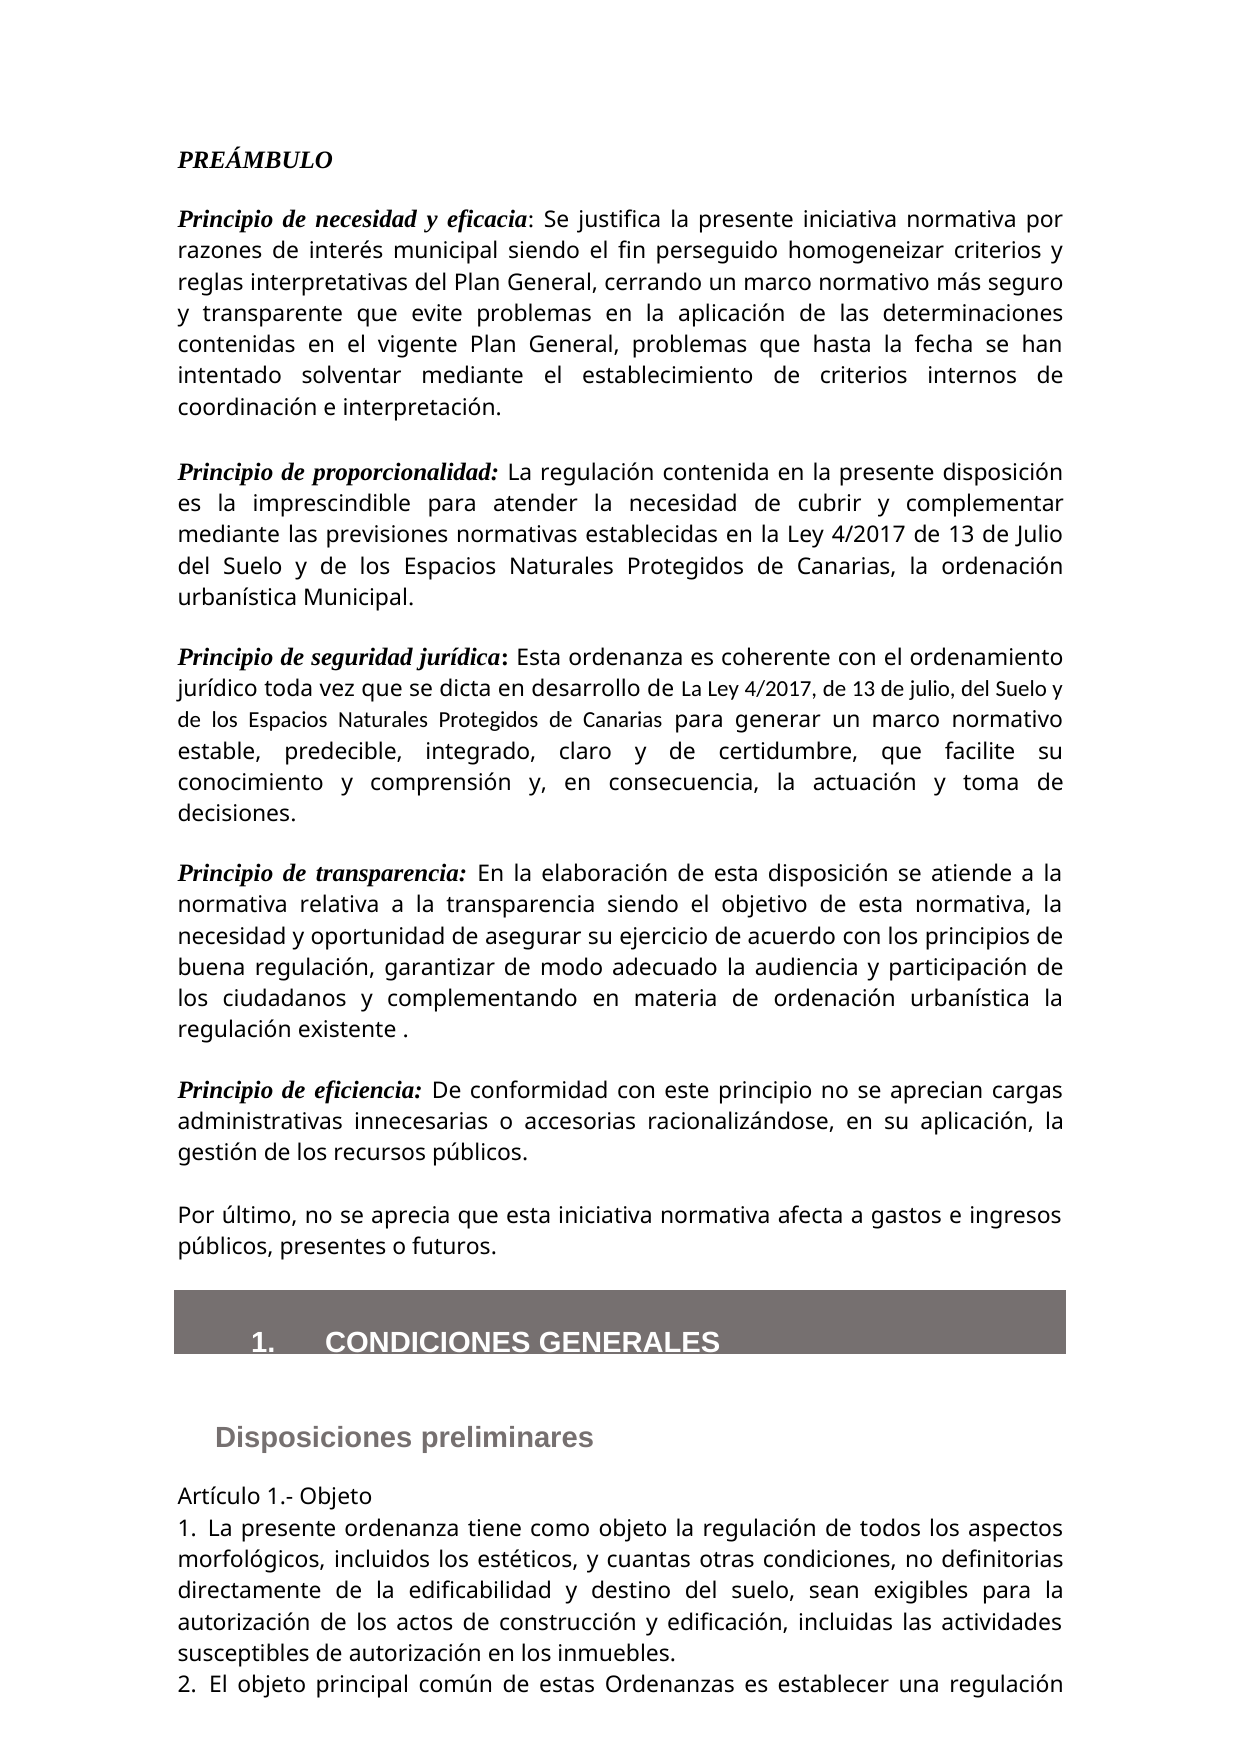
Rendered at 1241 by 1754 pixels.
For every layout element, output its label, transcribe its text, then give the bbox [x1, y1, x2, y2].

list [177, 1668, 1064, 1699]
text Principio de transparencia: En la elaboración de esta disposición se atiende a la normativa relativa a la transparencia siendo el objetivo de esta normativa, la necesidad y oportunidad de asegurar su ejercicio de acuerdo con los principios de buena regulación, garantizar de modo adecuado la audiencia y participación de los ciudadanos y complementando en materia de ordenación urbanística la regulación existente . [177, 857, 1063, 1045]
text Principio de proporcionalidad: La regulación contenida en la presente disposición es la imprescindible para atender la necesidad de cubrir y complementar mediante las previsiones normativas establecidas en la Ley 4/2017 de 13 de Julio del Suelo y de los Espacios Naturales Protegidos de Canarias, la ordenación urbanística Municipal. [177, 456, 1064, 612]
list La presente ordenanza tiene como objeto la regulación de todos los aspectos morfológicos, incluidos los estéticos, y cuantas otras condiciones, no definitorias directamente de la edificabilidad y destino del suelo, sean exigibles para la autorización de los actos de construcción y edificación, incluidas las actividades susceptibles de autorización en los inmuebles. [177, 1512, 1063, 1668]
text Principio de eficiencia: De conformidad con este principio no se aprecian cargas administrativas innecesarias o accesorias racionalizándose, en su aplicación, la gestión de los recursos públicos. [177, 1073, 1063, 1167]
text Artículo 1.- Objeto [177, 1480, 1240, 1512]
text Principio de necesidad y eficacia: Se justifica la presente iniciativa normativa por razones de interés municipal siendo el fin perseguido homogeneizar criterios y reglas interpretativas del Plan General, cerrando un marco normativo más seguro y transparente que evite problemas en la aplicación de las determinaciones contenidas en el vigente Plan General, problemas que hasta la fecha se han intentado solventar mediante el establecimiento de criterios internos de coordinación e interpretación. [177, 203, 1064, 422]
subtitle Disposiciones preliminares [215, 1420, 1240, 1454]
text Por último, no se aprecia que esta iniciativa normativa afecta a gastos e ingresos públicos, presentes o futuros. [177, 1199, 1063, 1261]
text PREÁMBULO [177, 145, 1240, 174]
text Principio de seguridad jurídica: Esta ordenanza es coherente con el ordenamiento jurídico toda vez que se dicta en desarrollo de La Ley 4/2017, de 13 de julio, del Suelo y de los Espacios Naturales Protegidos de Canarias para generar un marco normativo estable, predecible, integrado, claro y de certidumbre, que facilite su conocimiento y comprensión y, en consecuencia, la actuación y toma de decisiones. [177, 641, 1064, 828]
